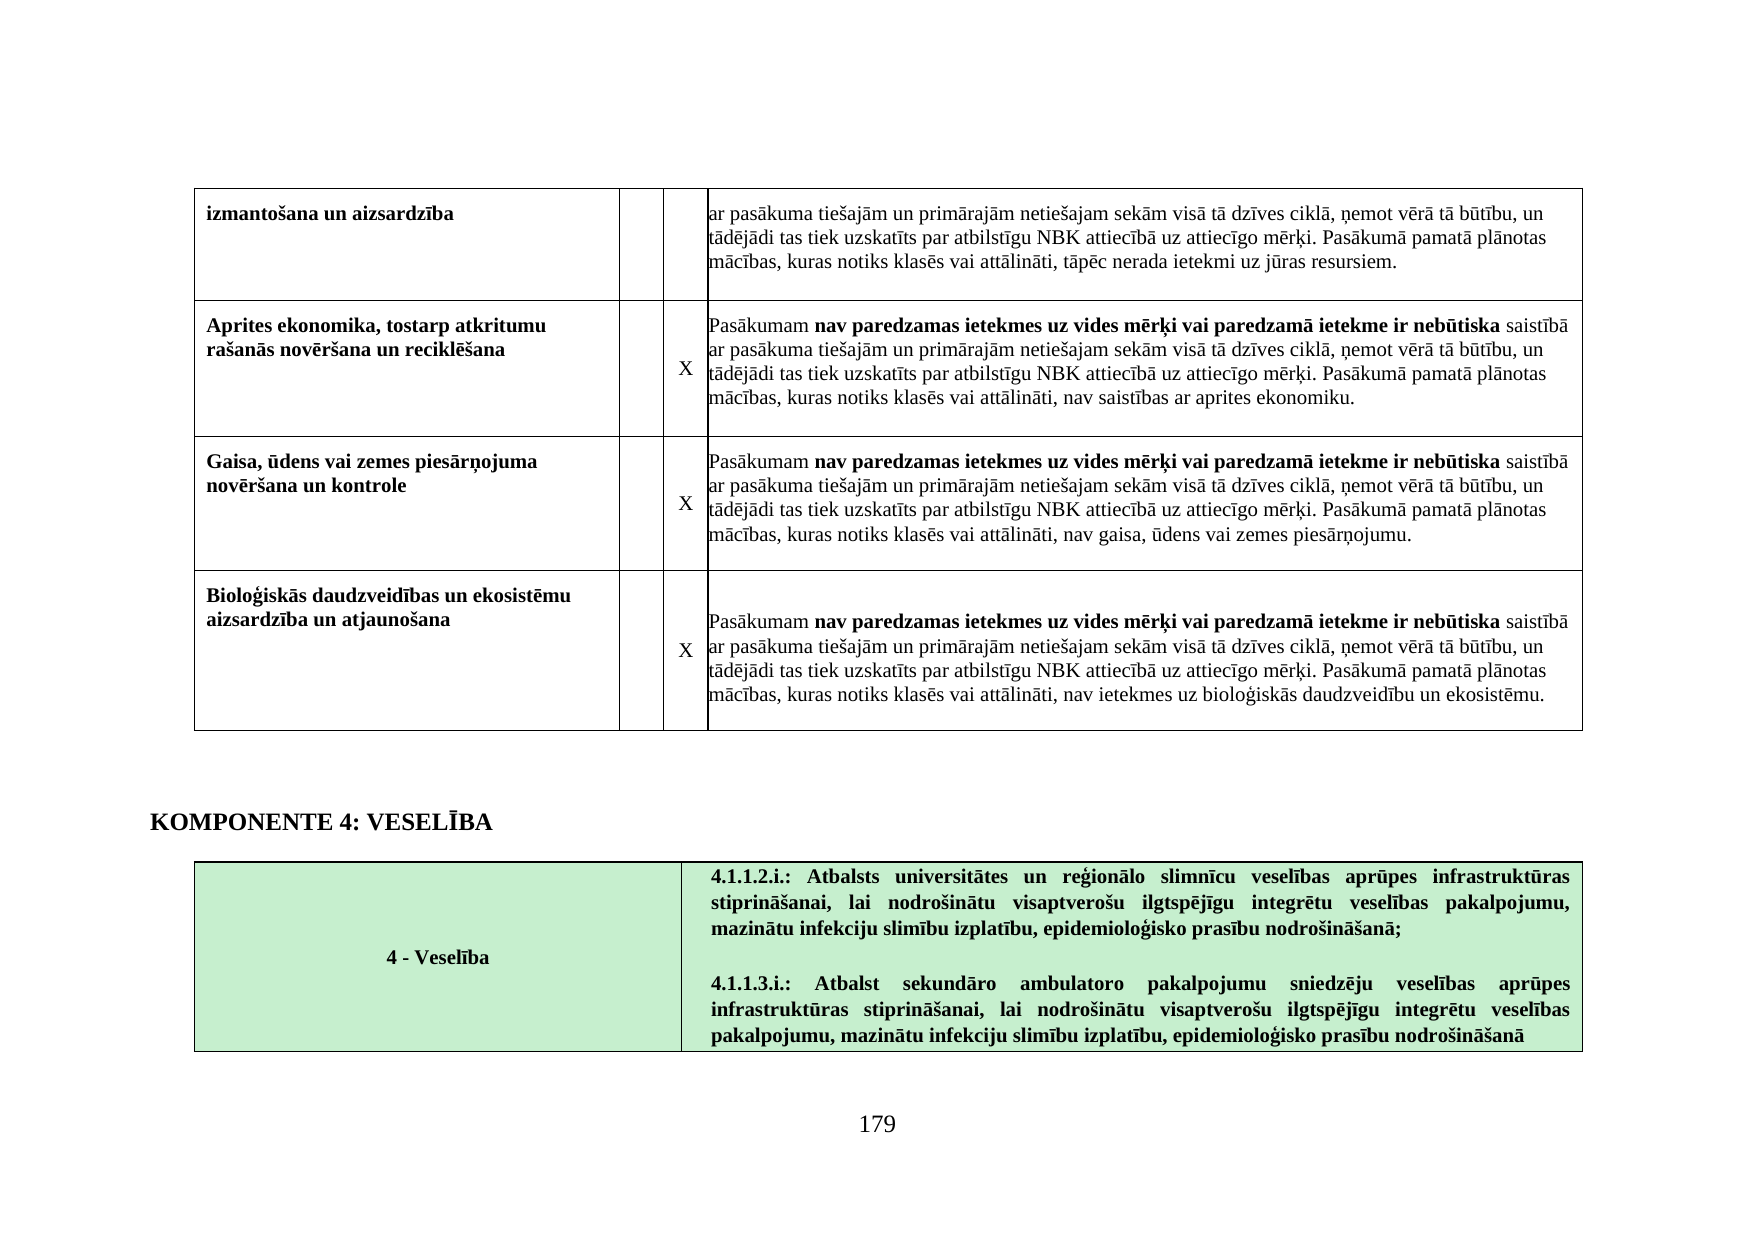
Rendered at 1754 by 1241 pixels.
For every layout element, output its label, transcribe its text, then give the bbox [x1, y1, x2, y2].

table_cell Aprites ekonomika, tostarp atkritumu rašanās novēršana un reciklēšana [195, 301, 619, 436]
table_cell X [664, 571, 707, 730]
table_cell X [664, 189, 707, 299]
table_cell Pasākumam nav paredzamas ietekmes uz vides mērķi vai paredzamā ietekme ir nebūtiska saistībā ar pasākuma tiešajām un primārajām netiešajam sekām visā tā dzīves ciklā, ņemot vērā tā būtību, un tādējādi tas tiek uzskatīts par atbilstīgu NBK attiecībā uz attiecīgo mērķi. Pasākumā pamatā plānotas mācības, kuras notiks klasēs vai attālināti, nav saistības ar aprites ekonomiku. [709, 301, 1582, 436]
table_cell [195, 189, 619, 299]
table_cell Pasākumam nav paredzamas ietekmes uz vides mērķi vai paredzamā ietekme ir nebūtiska saistībā ar pasākuma tiešajām un primārajām netiešajam sekām visā tā dzīves ciklā, ņemot vērā tā būtību, un tādējādi tas tiek uzskatīts par atbilstīgu NBK attiecībā uz attiecīgo mērķi. Pasākumā pamatā plānotas mācības, kuras notiks klasēs vai attālināti, nav gaisa, ūdens vai zemes piesārņojumu. [709, 437, 1582, 569]
table_cell [620, 189, 663, 299]
table_cell X [664, 301, 707, 436]
table_cell X [664, 437, 707, 569]
table_cell [620, 301, 663, 436]
table_header 4.1.1.2.i.: Atbalsts universitātes un reģionālo slimnīcu veselības aprūpes infrastruktūras stiprināšanai, lai nodrošinātu visaptverošu ilgtspējīgu integrētu veselības pakalpojumu, mazinātu infekciju slimību izplatību, epidemioloģisko prasību nodrošināšanā; 4.1.1.3.i.: Atbalst sekundāro ambulatoro pakalpojumu sniedzēju veselības aprūpes infrastruktūras stiprināšanai, lai nodrošinātu visaptverošu ilgtspējīgu integrētu veselības pakalpojumu, mazinātu infekciju slimību izplatību, epidemioloģisko prasību nodrošināšanā [682, 863, 1582, 1051]
table_cell Bioloģiskās daudzveidības un ekosistēmu aizsardzība un atjaunošana [195, 571, 619, 730]
table_header 4 - Veselība [195, 863, 681, 1051]
table_cell [620, 437, 663, 569]
table_cell [620, 571, 663, 730]
table_cell Gaisa, ūdens vai zemes piesārņojuma novēršana un kontrole [195, 437, 619, 569]
table_cell Pasākumam nav paredzamas ietekmes uz vides mērķi vai paredzamā ietekme ir nebūtiska saistībā ar pasākuma tiešajām un primārajām netiešajam sekām visā tā dzīves ciklā, ņemot vērā tā būtību, un tādējādi tas tiek uzskatīts par atbilstīgu NBK attiecībā uz attiecīgo mērķi. Pasākumā pamatā plānotas mācības, kuras notiks klasēs vai attālināti, nav ietekmes uz bioloģiskās daudzveidību un ekosistēmu. [709, 571, 1582, 730]
subtitle KOMPONENTE 4: VESELĪBA [150, 807, 1604, 836]
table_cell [709, 189, 1582, 299]
